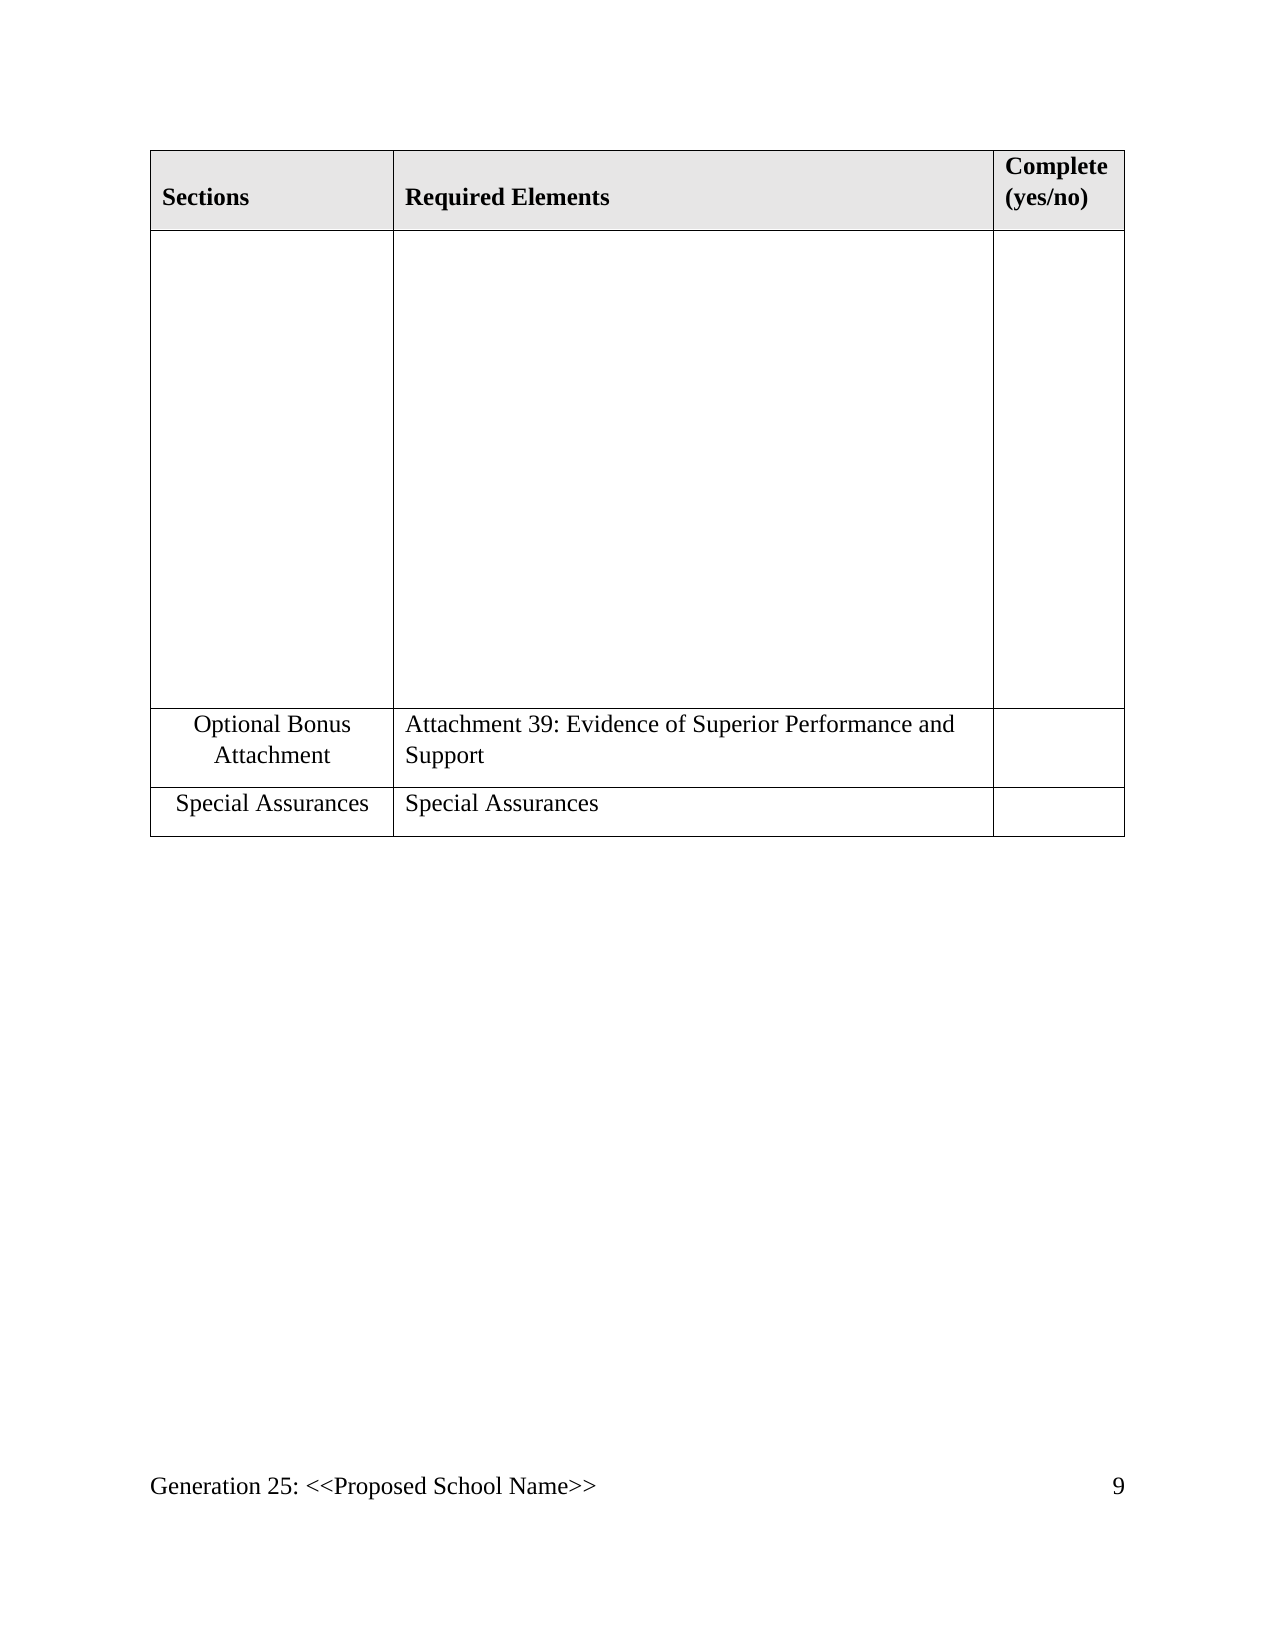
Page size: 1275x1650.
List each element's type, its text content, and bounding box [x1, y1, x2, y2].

table_header Sections [151, 151, 393, 229]
table_cell [994, 788, 1124, 836]
table_cell Optional Bonus Attachment [151, 709, 393, 787]
table_cell Attachment 39: Evidence of Superior Performance and Support [394, 709, 993, 787]
table_cell Special Assurances [394, 788, 993, 836]
table_cell Special Assurances [151, 788, 393, 836]
table_header Required Elements [394, 151, 993, 229]
table_cell [994, 231, 1124, 708]
table_header Complete (yes/no) [994, 151, 1124, 229]
table_cell [994, 709, 1124, 787]
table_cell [394, 231, 993, 708]
